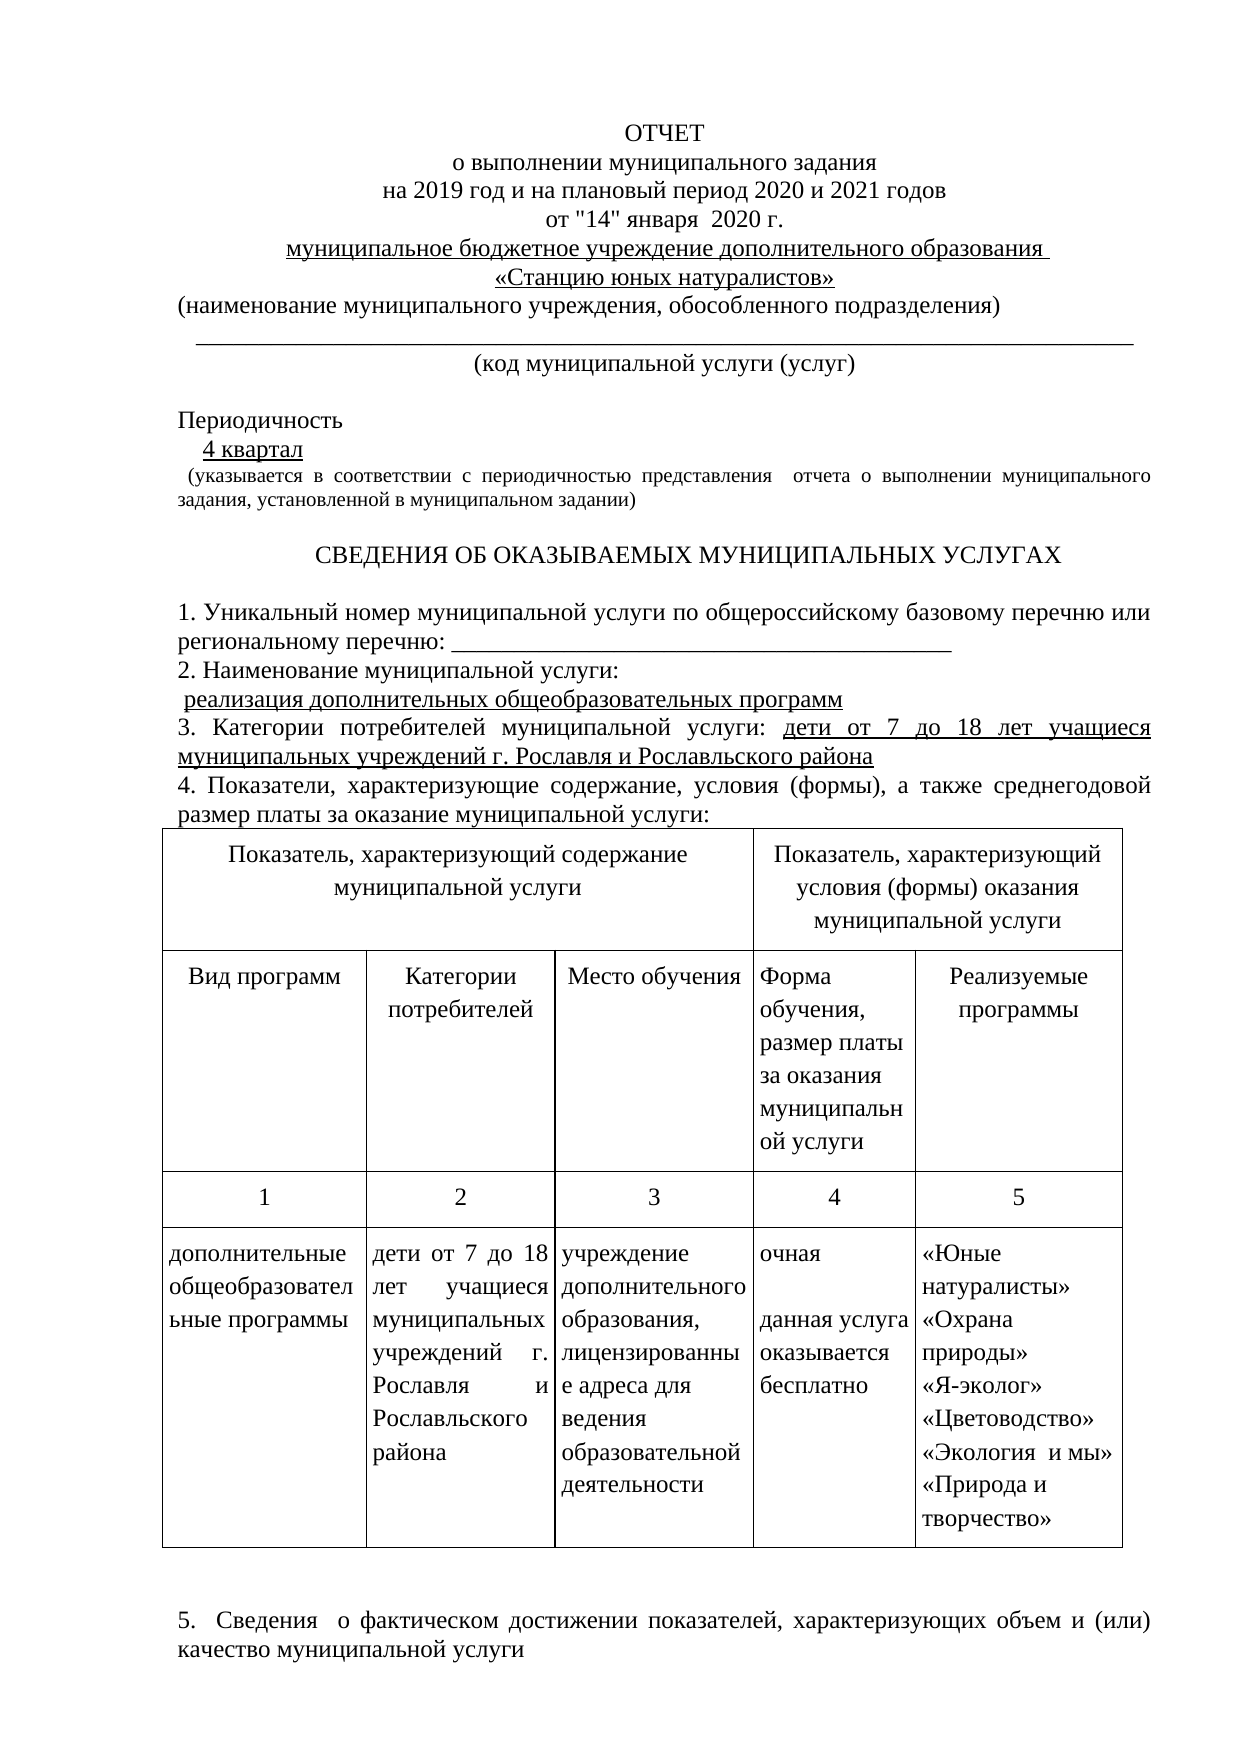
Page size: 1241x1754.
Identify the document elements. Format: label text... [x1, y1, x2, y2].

subtitle (указывается в соответствии с периодичностью представления отчета о выполнении муниципального задания, установленной в муниципальном задании) [177, 463, 1152, 511]
subtitle «Станцию юных натуралистов» [177, 262, 1152, 291]
subtitle Периодичность [177, 406, 1152, 434]
table_cell Реализуемые программы [916, 951, 1122, 1171]
subtitle муниципальное бюджетное учреждение дополнительного образования [177, 233, 1152, 262]
subtitle (код муниципальной услуги (услуг) [177, 348, 1152, 377]
table_cell Форма обучения, размер платы за оказания муниципальной услуги [754, 951, 915, 1171]
table_cell дополнительные общеобразовательные программы [163, 1228, 366, 1547]
table_cell Место обучения [556, 951, 753, 1171]
subtitle СВЕДЕНИЯ ОБ ОКАЗЫВАЕМЫХ МУНИЦИПАЛЬНЫХ УСЛУГАХ [177, 540, 1152, 569]
subtitle реализация дополнительных общеобразовательных программ [177, 684, 1152, 712]
subtitle 3. Категории потребителей муниципальной услуги: дети от 7 до 18 лет учащиеся муниципальных учреждений г. Рославля и Рославльского района [177, 712, 1152, 770]
subtitle о выполнении муниципального задания [177, 147, 1152, 176]
subtitle 4. Показатели, характеризующие содержание, условия (формы), а также среднегодовой размер платы за оказание муниципальной услуги: [177, 770, 1152, 827]
table_cell 1 [163, 1172, 366, 1227]
table_cell 5 [916, 1172, 1122, 1227]
table_cell очная данная услуга оказывается бесплатно [754, 1228, 915, 1547]
table_cell учреждение дополнительного образования, лицензированные адреса для ведения образовательной деятельности [556, 1228, 753, 1547]
table_header Показатель, характеризующий условия (формы) оказания муниципальной услуги [754, 829, 1122, 949]
subtitle 4 квартал [177, 434, 1152, 463]
subtitle 5. Сведения о фактическом достижении показателей, характеризующих объем и (или) качество муниципальной услуги [177, 1606, 1152, 1663]
subtitle 1. Уникальный номер муниципальной услуги по общероссийскому базовому перечню или региональному перечню: ________________________________________ [177, 597, 1152, 655]
table_cell Категории потребителей [367, 951, 554, 1171]
table_cell 2 [367, 1172, 554, 1227]
subtitle ___________________________________________________________________________ [177, 319, 1152, 348]
subtitle ОТЧЕТ [177, 118, 1152, 147]
table_cell 3 [556, 1172, 753, 1227]
table_cell 4 [754, 1172, 915, 1227]
table_cell дети от 7 до 18 лет учащиеся муниципальных учреждений г. Рославля и Рославльского района [367, 1228, 554, 1547]
subtitle 2. Наименование муниципальной услуги: [177, 655, 1152, 684]
table_header Показатель, характеризующий содержание муниципальной услуги [163, 829, 753, 949]
subtitle от "14" января 2020 г. [177, 204, 1152, 233]
subtitle на 2019 год и на плановый период 2020 и 2021 годов [177, 176, 1152, 204]
subtitle (наименование муниципального учреждения, обособленного подразделения) [177, 291, 1152, 319]
table_cell Вид программ [163, 951, 366, 1171]
table_cell «Юные натуралисты» «Охрана природы» «Я-эколог» «Цветоводство» «Экология и мы» «Природа и творчество» [916, 1228, 1122, 1547]
